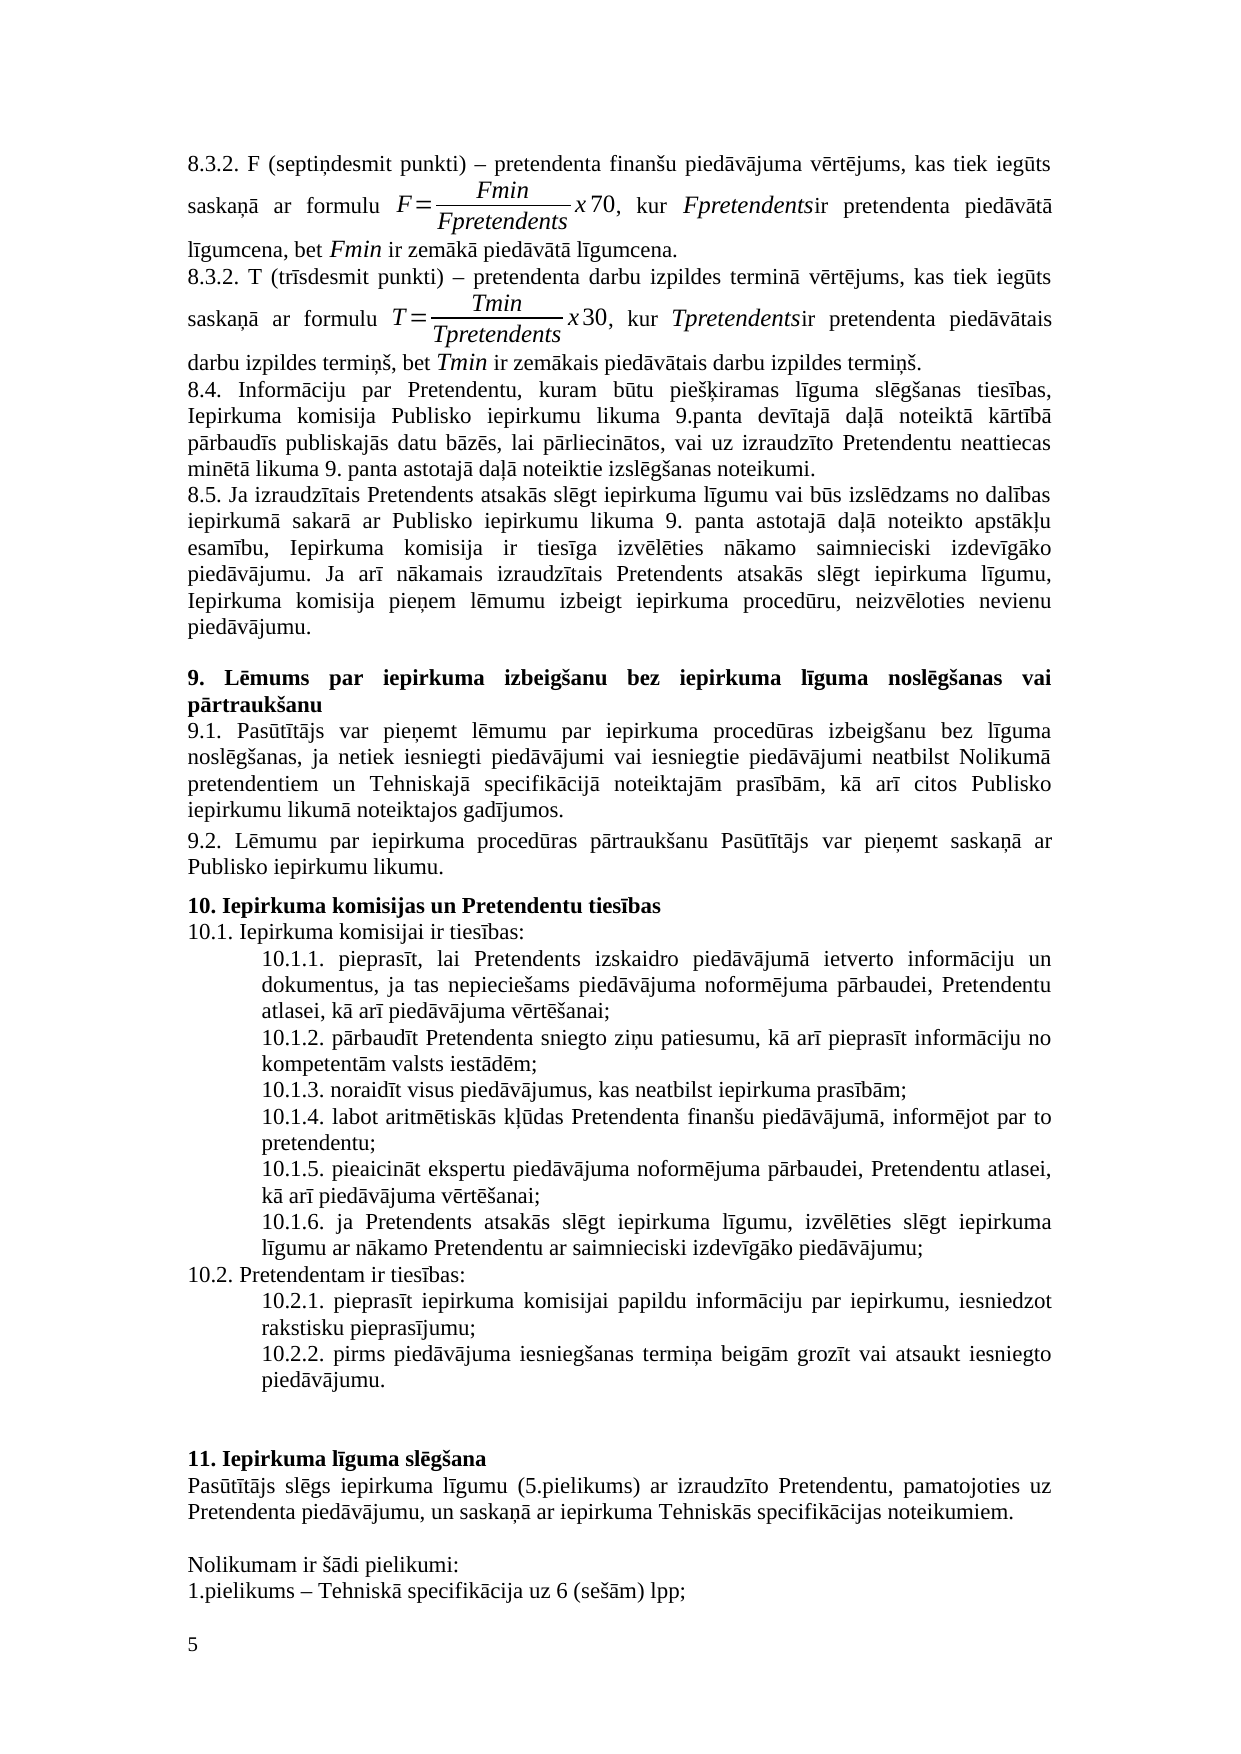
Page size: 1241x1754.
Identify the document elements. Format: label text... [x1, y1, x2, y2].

text 8.4. Informāciju par Pretendentu, kuram būtu piešķiramas līguma slēgšanas tiesības, Iepirkuma komisija Publisko iepirkumu likuma 9.panta devītajā daļā noteiktā kārtībā pārbaudīs publiskajās datu bāzēs, lai pārliecinātos, vai uz izraudzīto Pretendentu neattiecas minētā likuma 9. panta astotajā daļā noteiktie izslēgšanas noteikumi. [187, 376, 1053, 481]
text 10.1.2. pārbaudīt Pretendenta sniegto ziņu patiesumu, kā arī pieprasīt informāciju no kompetentām valsts iestādēm; [261, 1024, 1053, 1076]
text 8.3.2. F (septiņdesmit punkti) – pretendenta finanšu piedāvājuma vērtējums, kas tiek iegūts saskaņā ar formulu , kur ir pretendenta piedāvātā līgumcena, bet ir zemākā piedāvātā līgumcena. [187, 150, 1053, 263]
text Pasūtītājs slēgs iepirkuma līgumu (5.pielikums) ar izraudzīto Pretendentu, pamatojoties uz Pretendenta piedāvājumu, un saskaņā ar iepirkuma Tehniskās specifikācijas noteikumiem. [187, 1472, 1053, 1524]
text 1.pielikums – Tehniskā specifikācija uz 6 (sešām) lpp; [187, 1577, 1053, 1603]
text 10.1.6. ja Pretendents atsakās slēgt iepirkuma līgumu, izvēlēties slēgt iepirkuma līgumu ar nākamo Pretendentu ar saimnieciski izdevīgāko piedāvājumu; [261, 1208, 1053, 1261]
text 11. Iepirkuma līguma slēgšana [187, 1445, 1053, 1472]
text 10.1.3. noraidīt visus piedāvājumus, kas neatbilst iepirkuma prasībām; [261, 1076, 1053, 1103]
text 8.3.2. T (trīsdesmit punkti) – pretendenta darbu izpildes terminā vērtējums, kas tiek iegūts saskaņā ar formulu , kur ir pretendenta piedāvātais darbu izpildes termiņš, bet ir zemākais piedāvātais darbu izpildes termiņš. [187, 263, 1053, 376]
text 9.2. Lēmumu par iepirkuma procedūras pārtraukšanu Pasūtītājs var pieņemt saskaņā ar Publisko iepirkumu likumu. [187, 827, 1053, 879]
text 10.2. Pretendentam ir tiesības: [187, 1261, 1053, 1287]
text Nolikumam ir šādi pielikumi: [187, 1551, 1053, 1577]
text 10.1. Iepirkuma komisijai ir tiesības: [187, 918, 1053, 944]
text 10. Iepirkuma komisijas un Pretendentu tiesības [187, 892, 1053, 918]
text 10.2.2. pirms piedāvājuma iesniegšanas termiņa beigām grozīt vai atsaukt iesniegto piedāvājumu. [261, 1340, 1053, 1393]
text 9.1. Pasūtītājs var pieņemt lēmumu par iepirkuma procedūras izbeigšanu bez līguma noslēgšanas, ja netiek iesniegti piedāvājumi vai iesniegtie piedāvājumi neatbilst Nolikumā pretendentiem un Tehniskajā specifikācijā noteiktajām prasībām, kā arī citos Publisko iepirkumu likumā noteiktajos gadījumos. [187, 717, 1053, 822]
subtitle 9. Lēmums par iepirkuma izbeigšanu bez iepirkuma līguma noslēgšanas vai pārtraukšanu [187, 664, 1053, 717]
text 10.1.4. labot aritmētiskās kļūdas Pretendenta finanšu piedāvājumā, informējot par to pretendentu; [261, 1103, 1053, 1155]
text 10.1.1. pieprasīt, lai Pretendents izskaidro piedāvājumā ietverto informāciju un dokumentus, ja tas nepieciešams piedāvājuma noformējuma pārbaudei, Pretendentu atlasei, kā arī piedāvājuma vērtēšanai; [261, 944, 1053, 1024]
text 10.2.1. pieprasīt iepirkuma komisijai papildu informāciju par iepirkumu, iesniedzot rakstisku pieprasījumu; [261, 1287, 1053, 1340]
text 8.5. Ja izraudzītais Pretendents atsakās slēgt iepirkuma līgumu vai būs izslēdzams no dalības iepirkumā sakarā ar Publisko iepirkumu likuma 9. panta astotajā daļā noteikto apstākļu esamību, Iepirkuma komisija ir tiesīga izvēlēties nākamo saimnieciski izdevīgāko piedāvājumu. Ja arī nākamais izraudzītais Pretendents atsakās slēgt iepirkuma līgumu, Iepirkuma komisija pieņem lēmumu izbeigt iepirkuma procedūru, neizvēloties nevienu piedāvājumu. [187, 481, 1053, 639]
text 10.1.5. pieaicināt ekspertu piedāvājuma noformējuma pārbaudei, Pretendentu atlasei, kā arī piedāvājuma vērtēšanai; [261, 1155, 1053, 1208]
